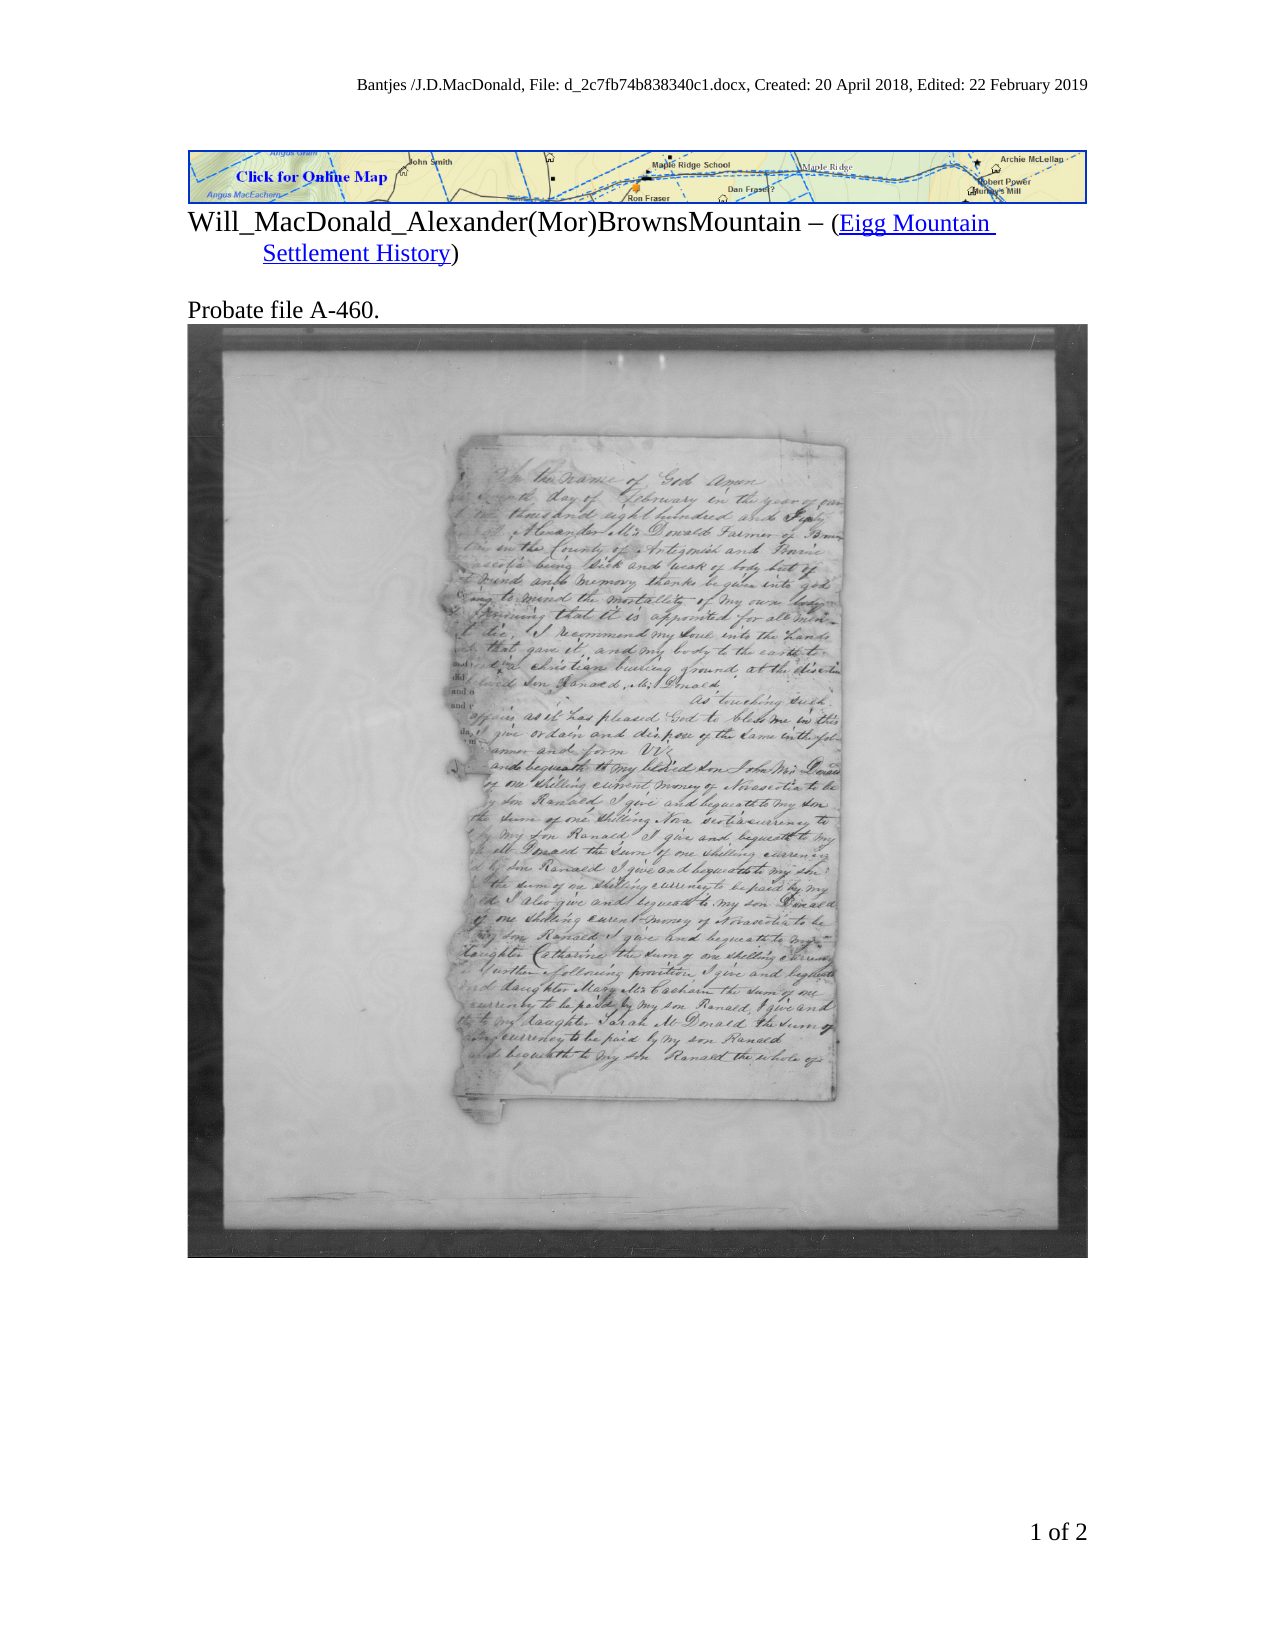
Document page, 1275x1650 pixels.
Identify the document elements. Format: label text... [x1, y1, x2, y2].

picture [187, 324, 1088, 1258]
picture [190, 152, 1085, 202]
text Will_MacDonald_Alexander(Mor)BrownsMountain – (Eigg Mountain Settlement History) [187, 204, 1087, 267]
text Probate file A-460. [187, 295, 1087, 324]
